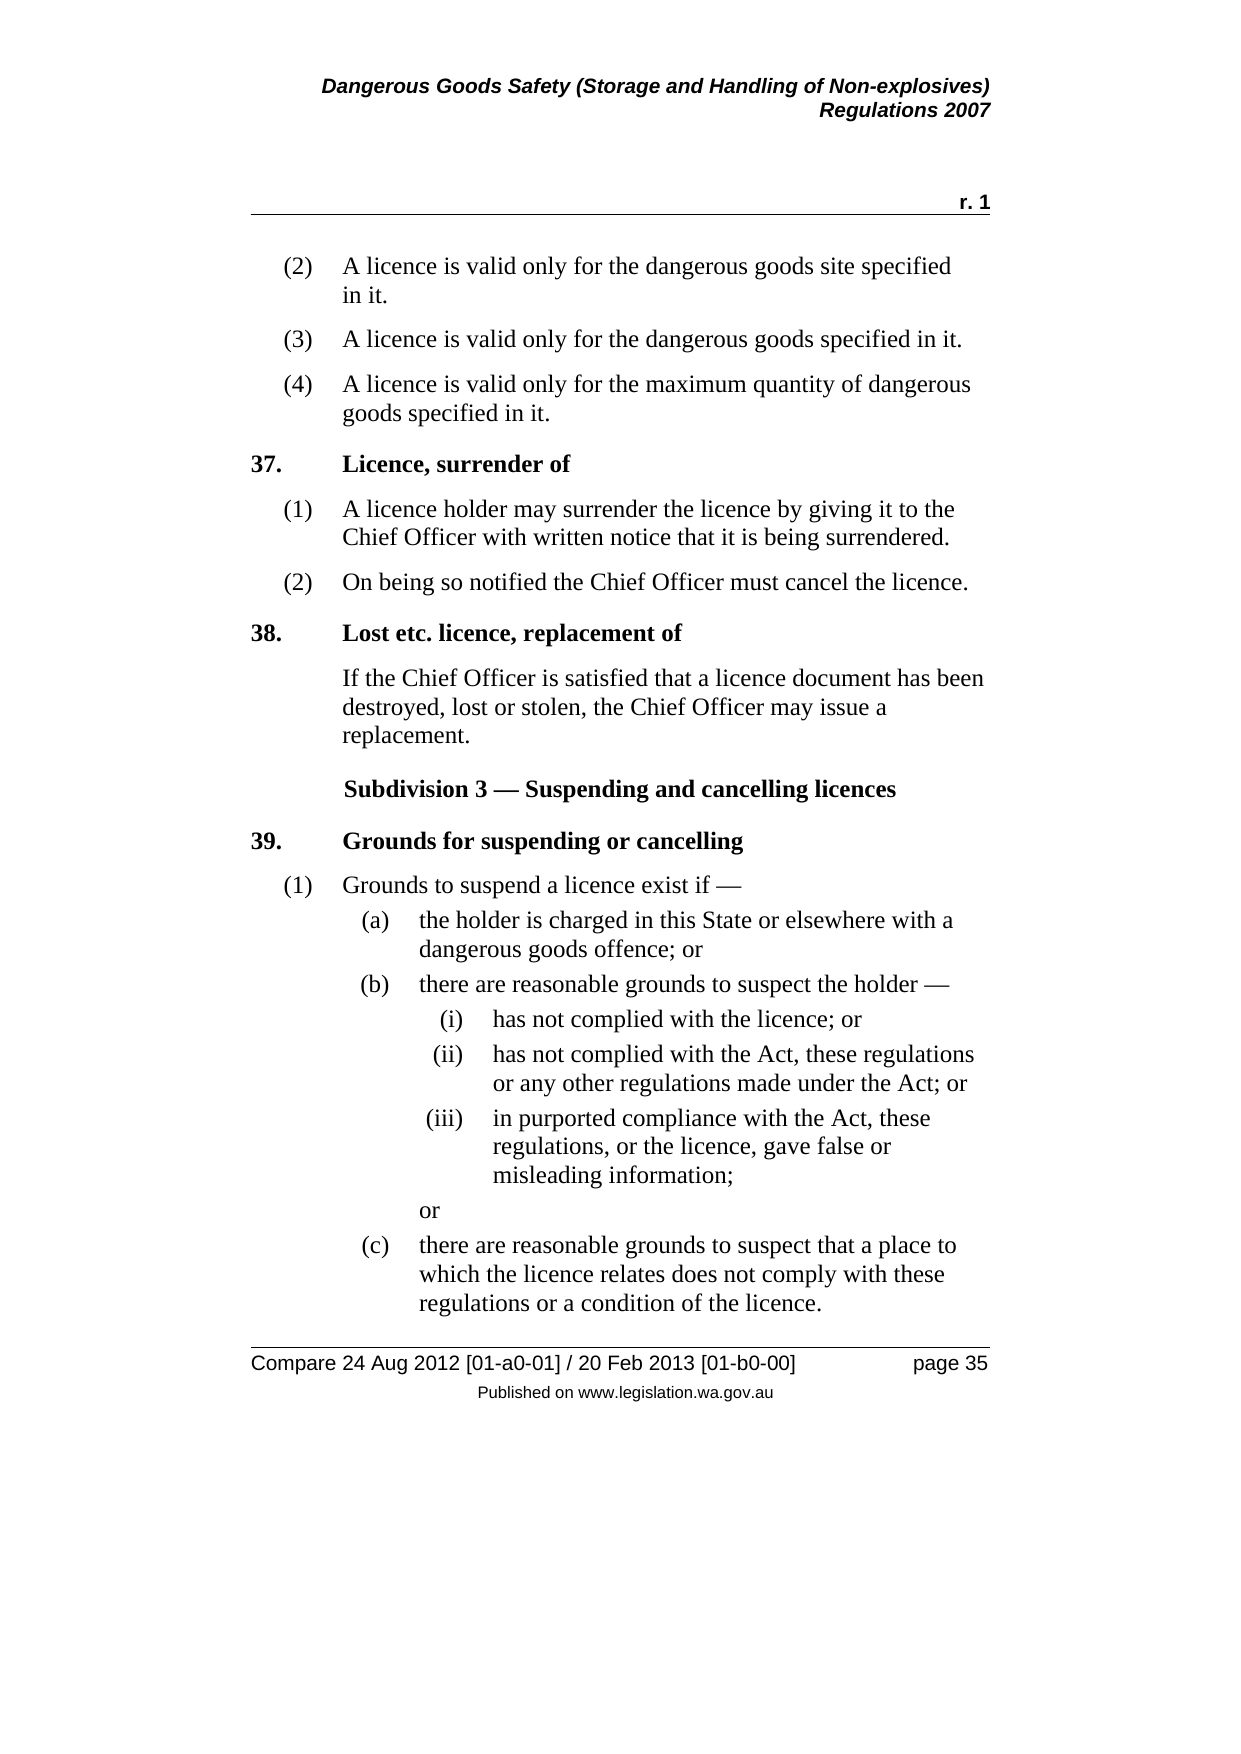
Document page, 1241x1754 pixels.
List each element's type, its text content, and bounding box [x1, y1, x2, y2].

text (1) Grounds to suspend a licence exist if — [251, 870, 990, 899]
text (c) there are reasonable grounds to suspect that a place to which the licence relates does not comply with these regulations or a condition of the licence. [251, 1230, 990, 1316]
text (a) the holder is charged in this State or elsewhere with a dangerous goods offence; or [251, 905, 990, 963]
subtitle Subdivision 3 — Suspending and cancelling licences [251, 774, 990, 803]
text or [251, 1195, 990, 1224]
text (ii) has not complied with the Act, these regulations or any other regulations made under the Act; or [251, 1039, 990, 1096]
subtitle 37. Licence, surrender of [251, 449, 990, 478]
text (b) there are reasonable grounds to suspect the holder — [251, 969, 990, 998]
text (4) A licence is valid only for the maximum quantity of dangerous goods specified in it. [251, 369, 990, 426]
text (2) A licence is valid only for the dangerous goods site specified in it. [251, 251, 990, 309]
text (i) has not complied with the licence; or [251, 1004, 990, 1033]
text If the Chief Officer is satisfied that a licence document has been destroyed, lost or stolen, the Chief Officer may issue a replacement. [251, 663, 990, 749]
text (2) On being so notified the Chief Officer must cancel the licence. [251, 567, 990, 596]
subtitle 39. Grounds for suspending or cancelling [251, 826, 990, 854]
text (3) A licence is valid only for the dangerous goods specified in it. [251, 324, 990, 353]
text (1) A licence holder may surrender the licence by giving it to the Chief Officer with written notice that it is being surrendered. [251, 494, 990, 551]
subtitle 38. Lost etc. licence, replacement of [251, 618, 990, 647]
text (iii) in purported compliance with the Act, these regulations, or the licence, gave false or misleading information; [251, 1103, 990, 1189]
